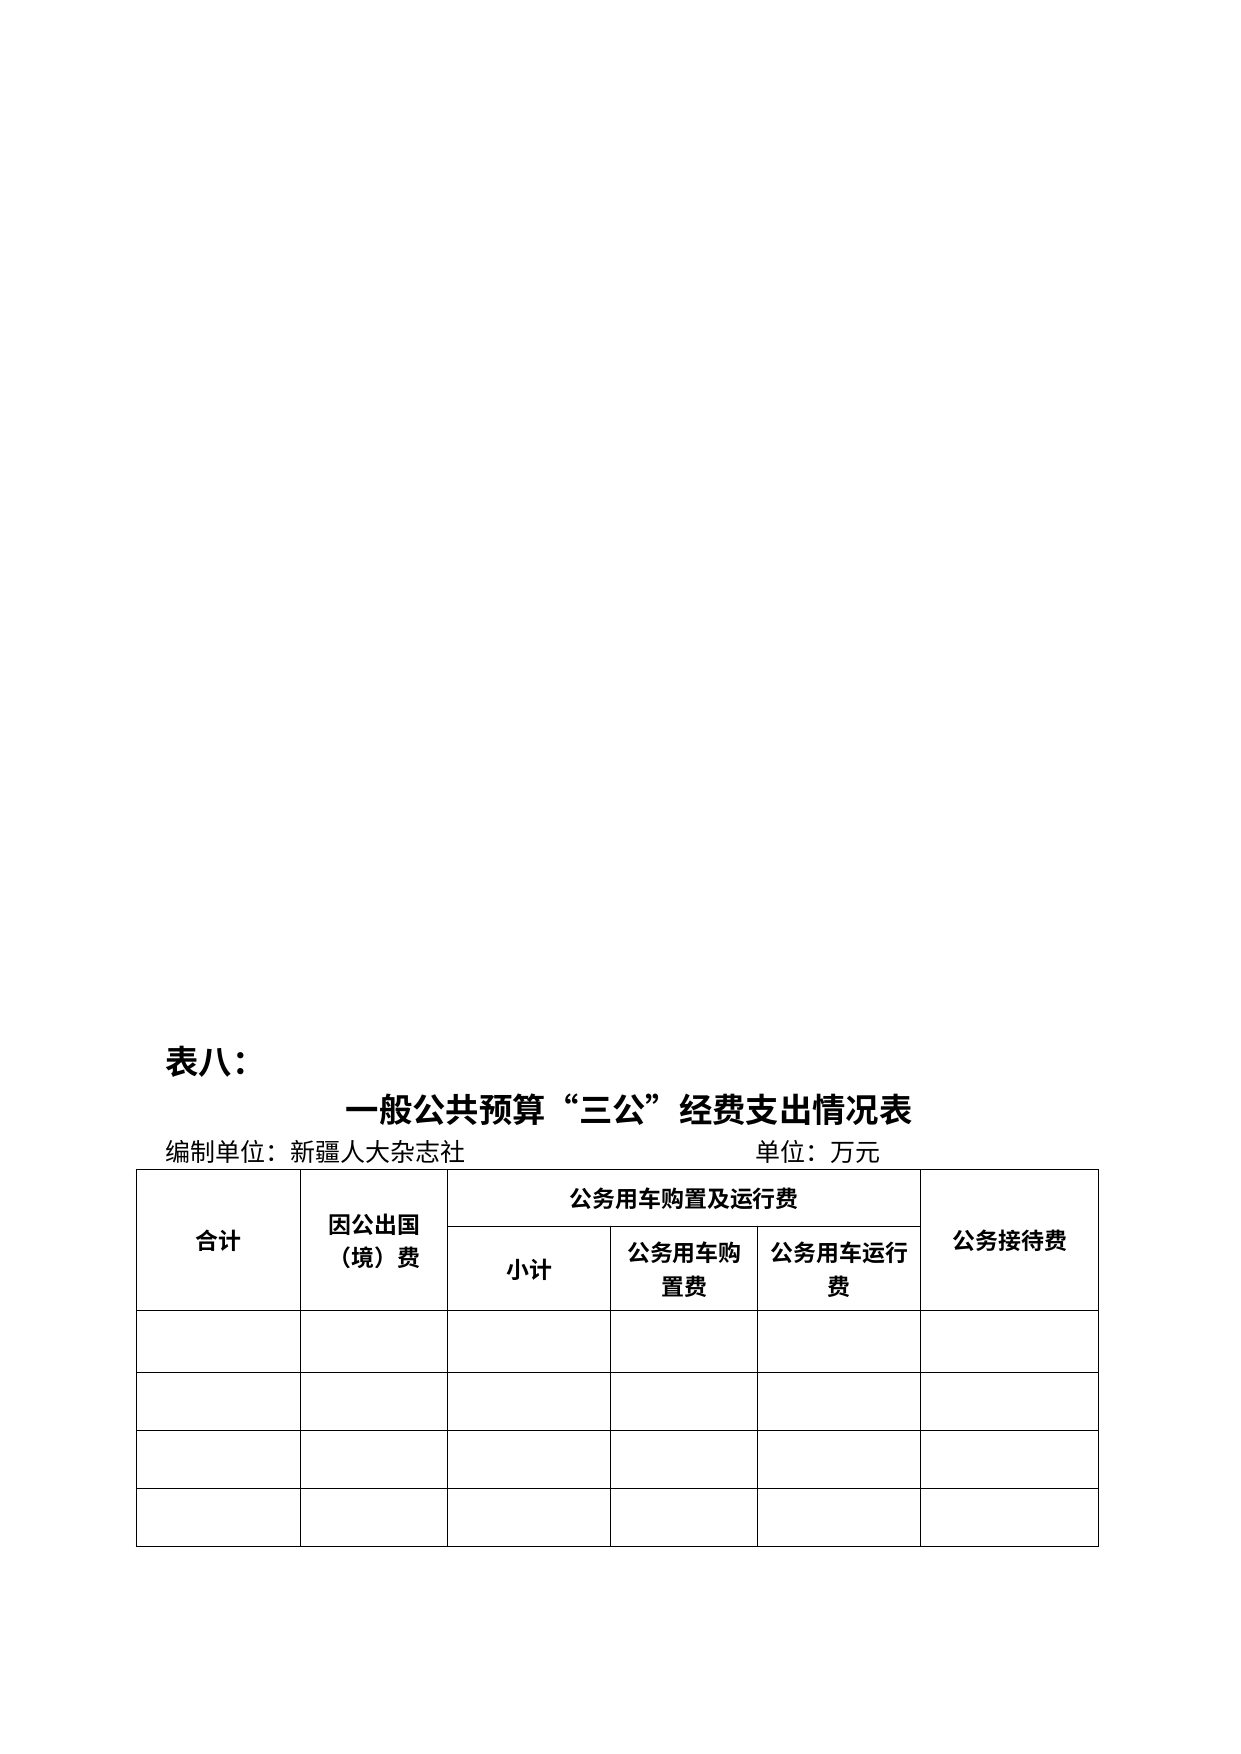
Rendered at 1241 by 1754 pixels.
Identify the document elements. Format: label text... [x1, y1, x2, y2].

table_cell [758, 1431, 920, 1488]
table_cell [137, 1489, 300, 1546]
table_cell [301, 1311, 447, 1372]
text 一般公共预算“三公”经费支出情况表 [165, 1084, 1092, 1132]
table_header 因公出国（境）费 [301, 1170, 447, 1310]
table_cell [611, 1431, 757, 1488]
table_cell [921, 1489, 1098, 1546]
table_cell [611, 1311, 757, 1372]
table_header 合计 [137, 1170, 300, 1310]
text 表八： [165, 1036, 1092, 1084]
table_cell [137, 1311, 300, 1372]
table_cell [448, 1489, 610, 1546]
table_cell [758, 1373, 920, 1430]
table_cell [921, 1373, 1098, 1430]
table_cell [921, 1311, 1098, 1372]
table_header 公务用车购置及运行费 [448, 1170, 920, 1226]
table_cell [301, 1373, 447, 1430]
table_cell [611, 1373, 757, 1430]
table_cell [301, 1431, 447, 1488]
table_cell [611, 1489, 757, 1546]
table_cell 公务用车购置费 [611, 1227, 757, 1310]
table_cell [448, 1311, 610, 1372]
table_cell 公务用车运行费 [758, 1227, 920, 1310]
table_cell [137, 1431, 300, 1488]
table_cell 小计 [448, 1227, 610, 1310]
table_cell [448, 1373, 610, 1430]
table_cell [758, 1489, 920, 1546]
table_cell [448, 1431, 610, 1488]
table_cell [137, 1373, 300, 1430]
table_cell [301, 1489, 447, 1546]
text 编制单位：新疆人大杂志社 单位：万元 [165, 1132, 1092, 1169]
table_cell [758, 1311, 920, 1372]
table_cell [921, 1431, 1098, 1488]
table_header 公务接待费 [921, 1170, 1098, 1310]
